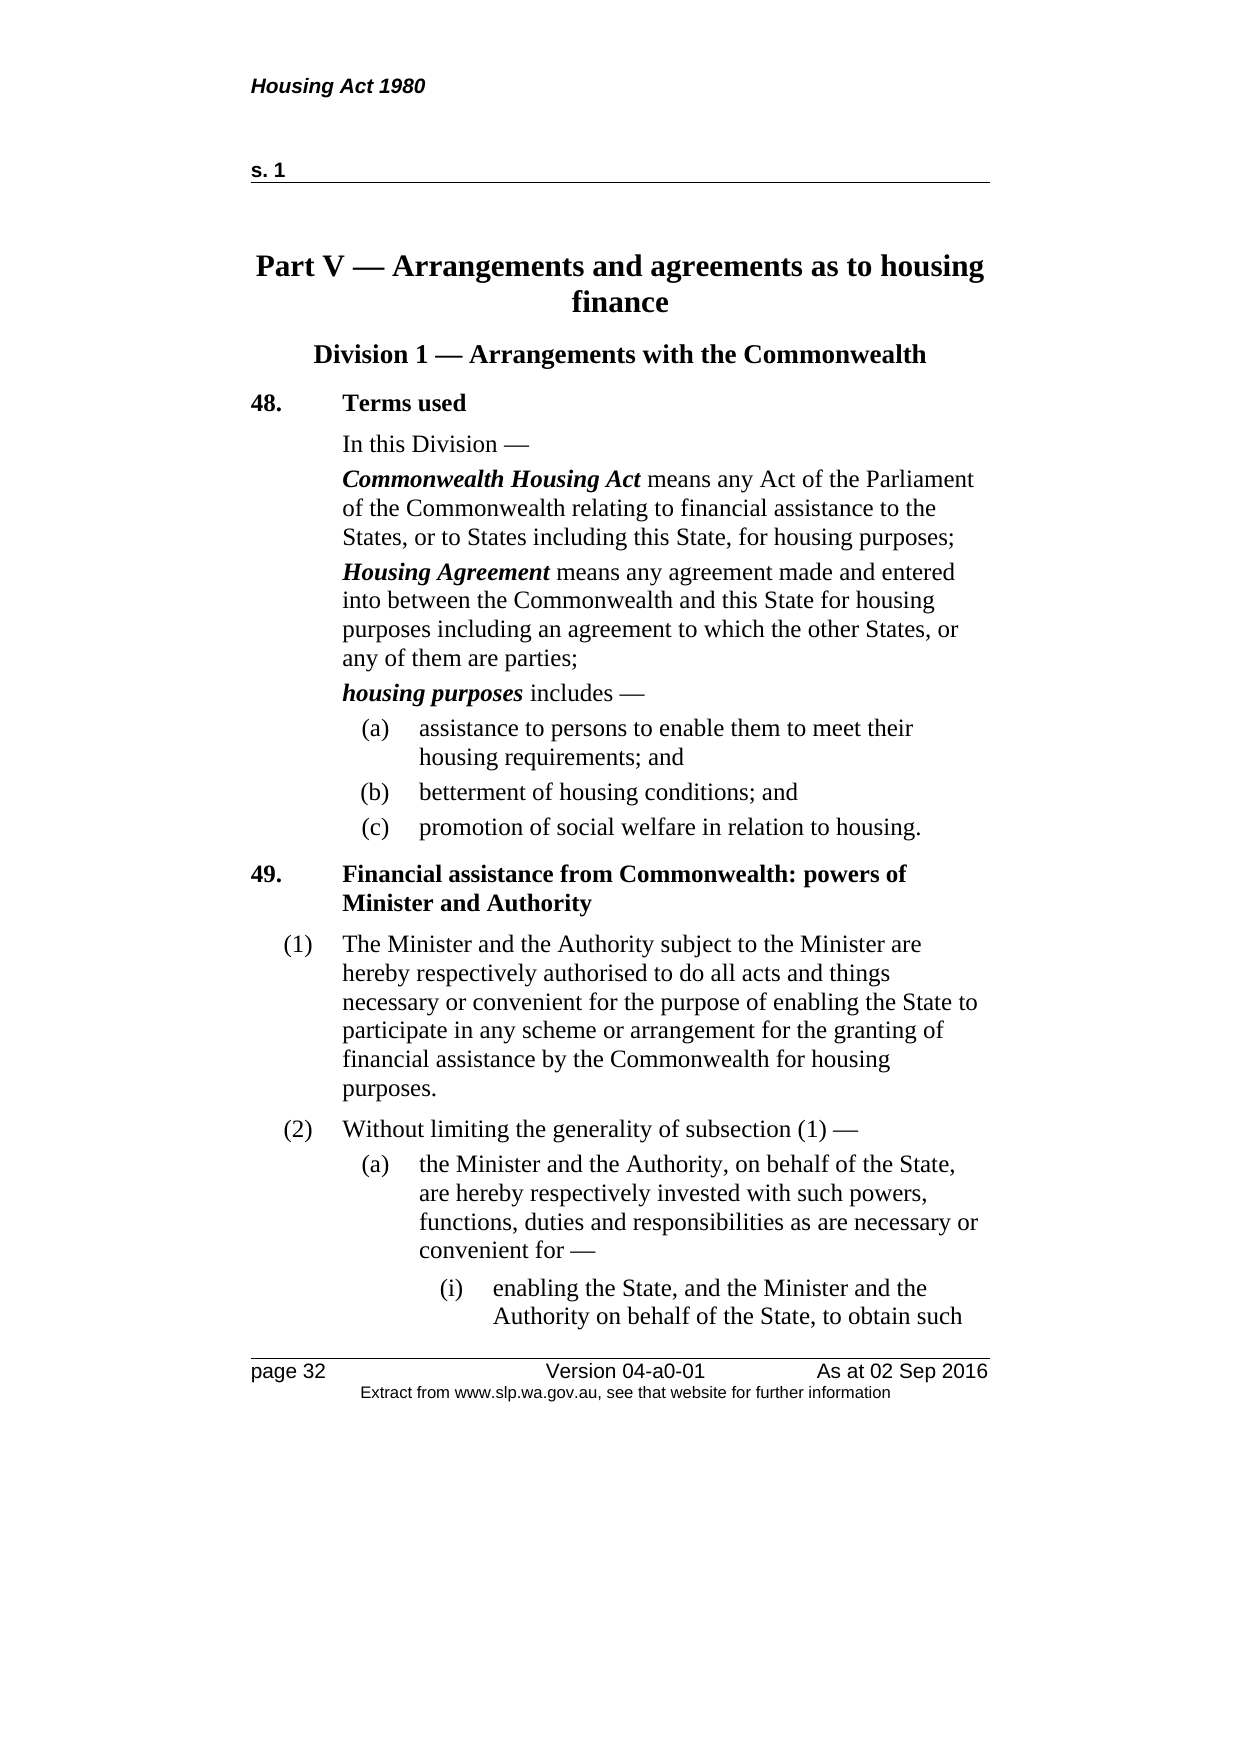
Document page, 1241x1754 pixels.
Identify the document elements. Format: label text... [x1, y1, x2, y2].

subtitle Division 1 — Arrangements with the Commonwealth [251, 338, 990, 369]
text (c) promotion of social welfare in relation to housing. [251, 812, 990, 841]
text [251, 1273, 990, 1330]
text (1) The Minister and the Authority subject to the Minister are hereby respectively authorised to do all acts and things necessary or convenient for the purpose of enabling the State to participate in any scheme or arrangement for the granting of financial assistance by the Commonwealth for housing purposes. [251, 929, 990, 1102]
subtitle Part V — Arrangements and agreements as to housing finance [251, 247, 990, 319]
text In this Division — [251, 429, 990, 458]
text Commonwealth Housing Act means any Act of the Parliament of the Commonwealth relating to financial assistance to the States, or to States including this State, for housing purposes; [251, 464, 990, 551]
text (a) the Minister and the Authority, on behalf of the State, are hereby respectively invested with such powers, functions, duties and responsibilities as are necessary or convenient for — [251, 1149, 990, 1264]
text housing purposes includes — [251, 678, 990, 707]
text Housing Agreement means any agreement made and entered into between the Commonwealth and this State for housing purposes including an agreement to which the other States, or any of them are parties; [251, 557, 990, 672]
text (a) assistance to persons to enable them to meet their housing requirements; and [251, 713, 990, 771]
text (b) betterment of housing conditions; and [251, 777, 990, 806]
subtitle 48. Terms used [251, 388, 990, 417]
text (2) Without limiting the generality of subsection (1) — [251, 1114, 990, 1143]
subtitle 49. Financial assistance from Commonwealth: powers of Minister and Authority [251, 859, 990, 917]
